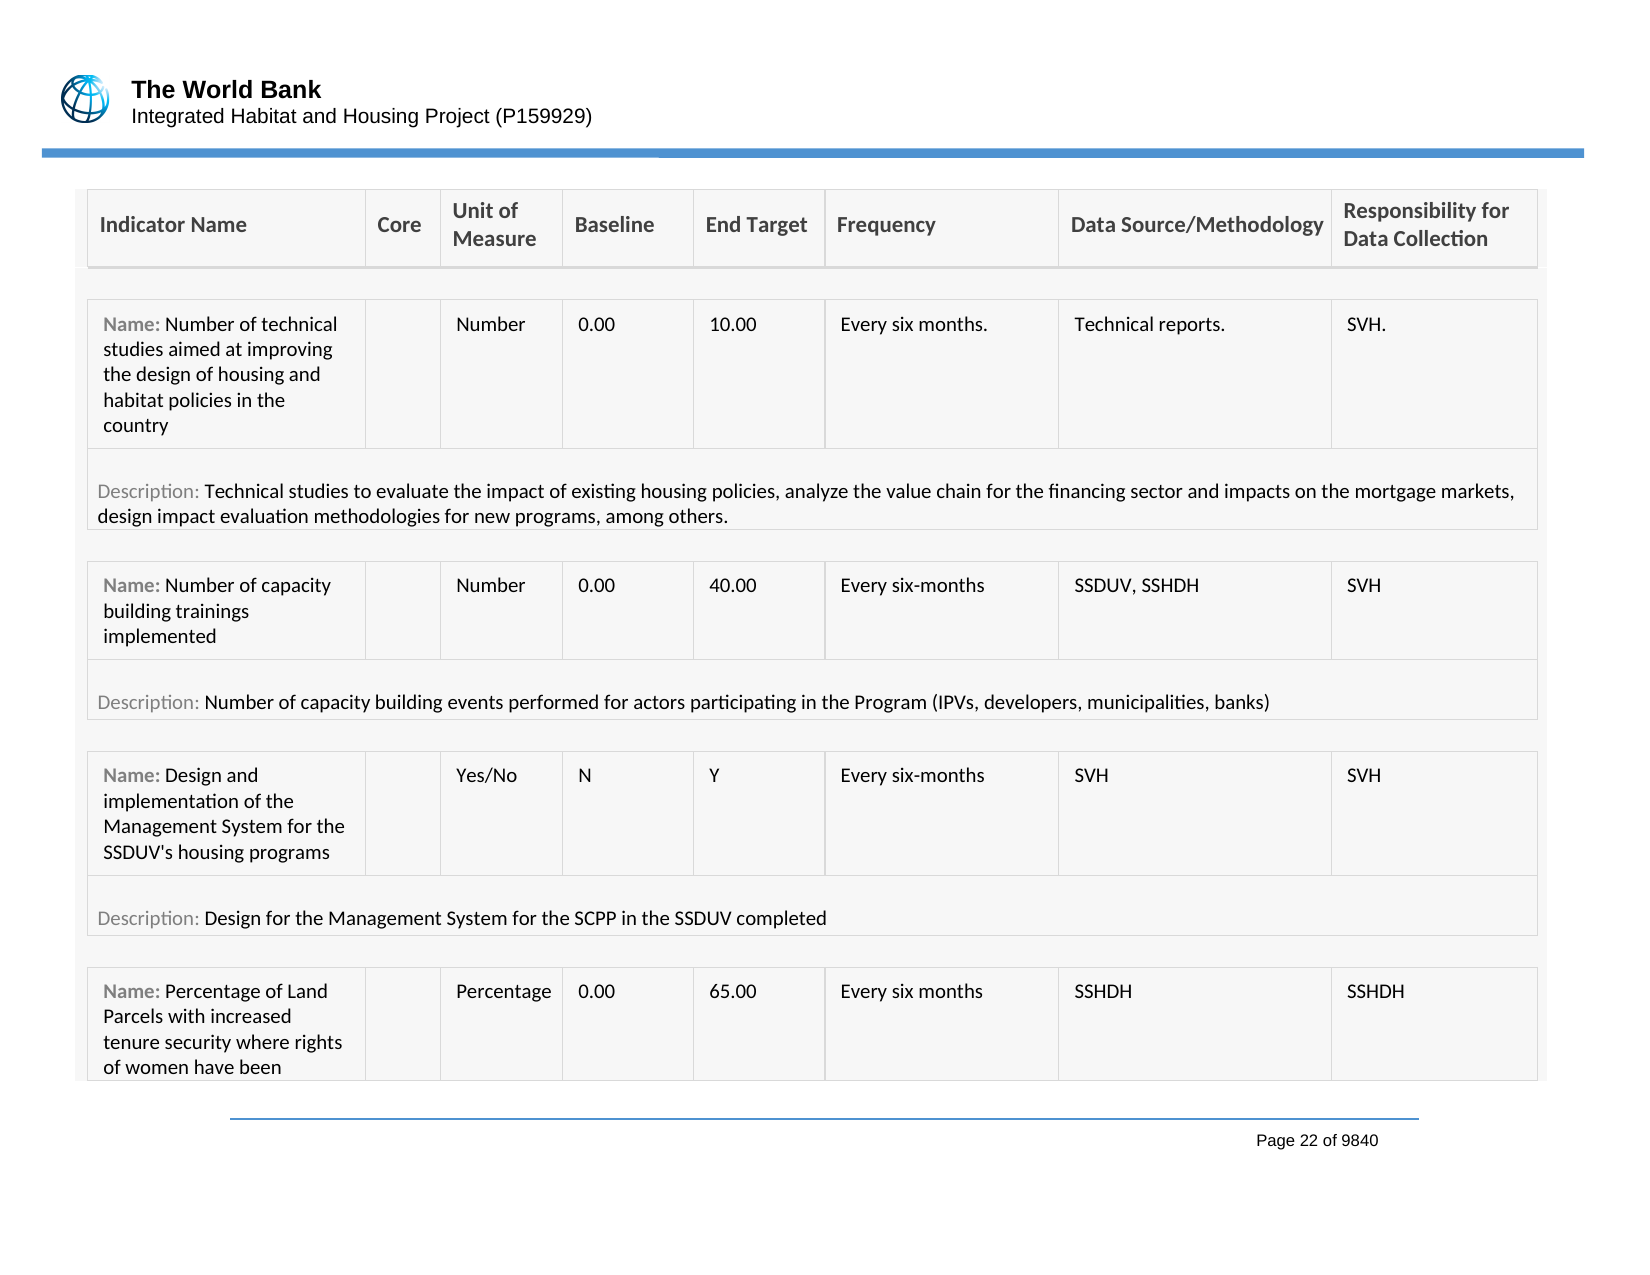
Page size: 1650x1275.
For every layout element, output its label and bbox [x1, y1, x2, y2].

picture [76, 83, 83, 89]
picture [61, 75, 110, 123]
picture [92, 75, 110, 111]
picture [83, 85, 89, 93]
